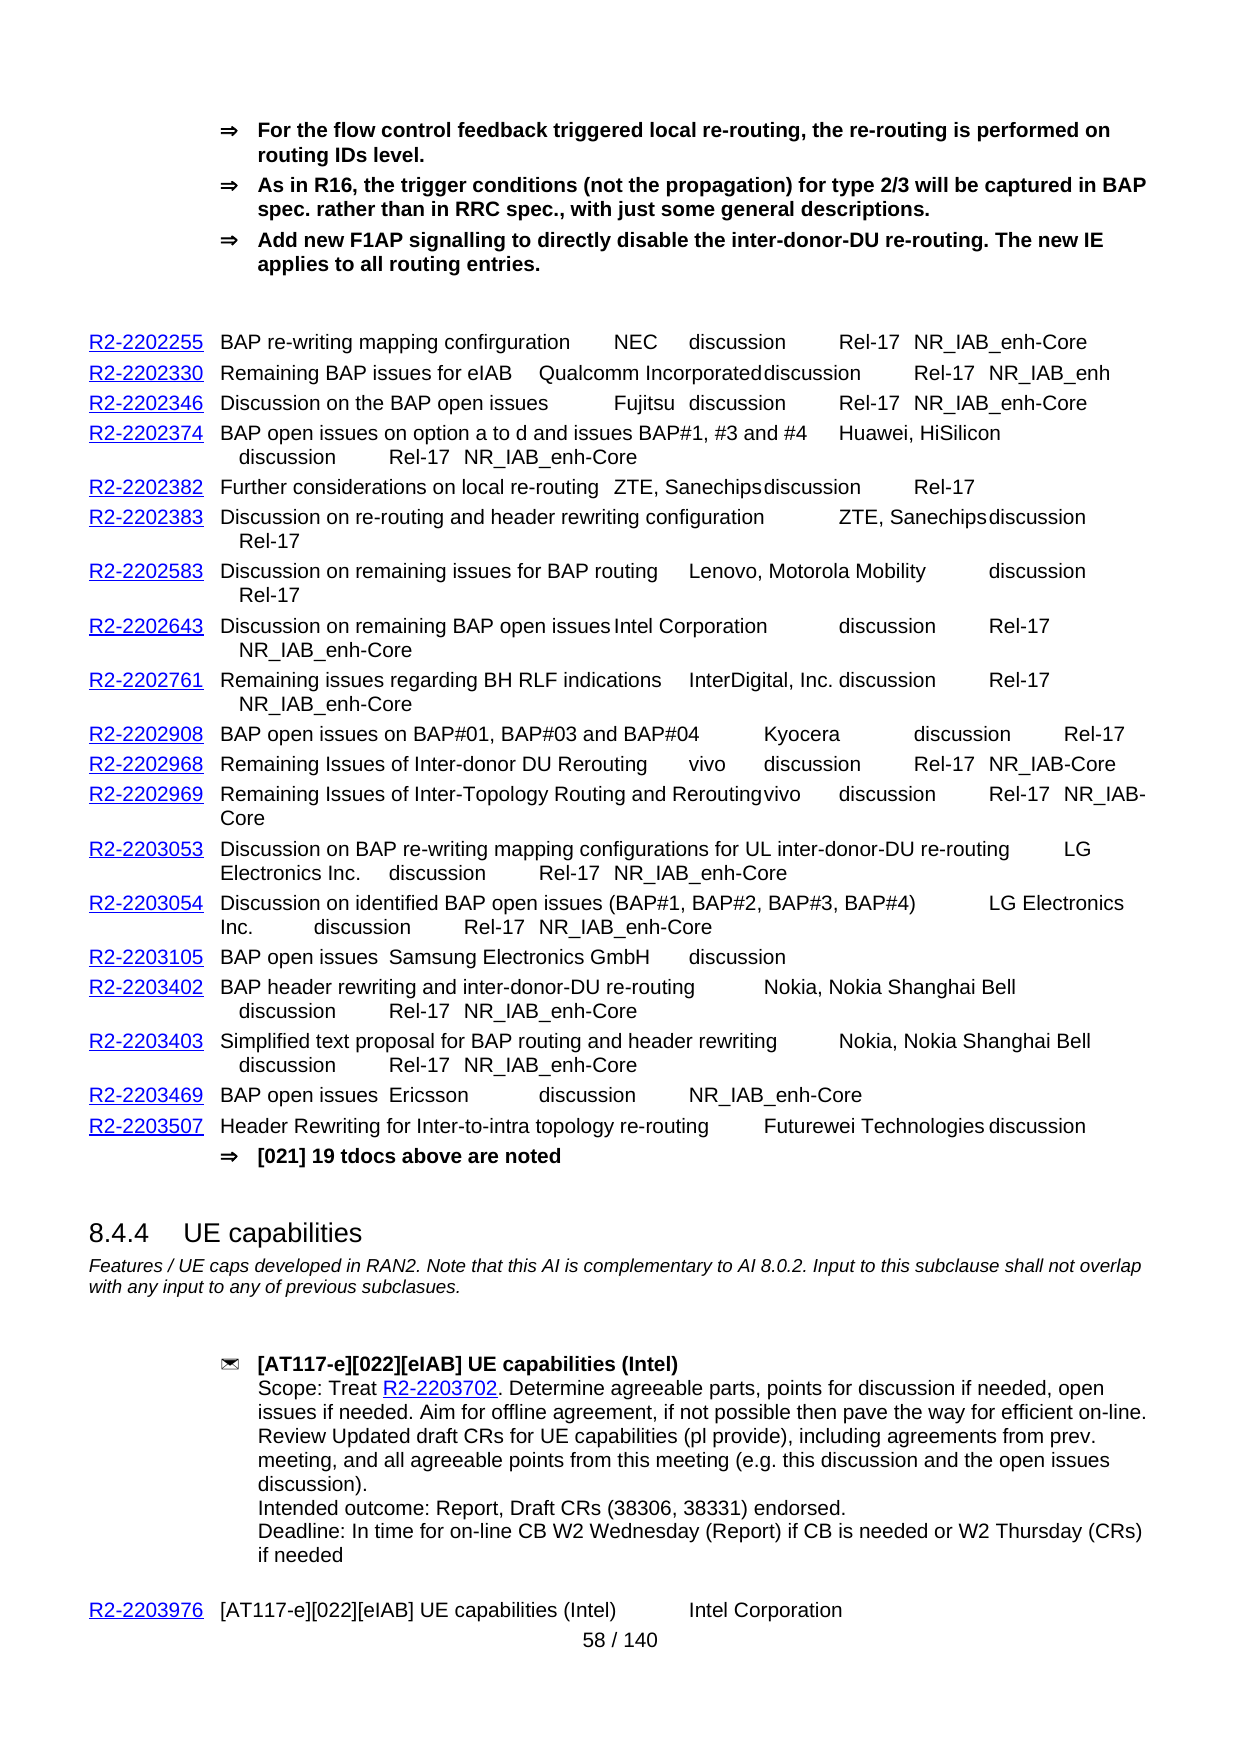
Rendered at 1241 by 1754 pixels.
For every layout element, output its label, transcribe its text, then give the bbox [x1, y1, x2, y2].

text [AT117-e][022][eIAB] UE capabilities (Intel) [220, 1352, 1152, 1376]
title R2-2202583 Discussion on remaining issues for BAP routing Lenovo, Motorola Mobility discussion Rel-17 [89, 559, 1152, 607]
title R2-2202383 Discussion on re-routing and header rewriting configuration ZTE, Sanechips discussion Rel-17 [89, 505, 1152, 553]
title R2-2203403 Simplified text proposal for BAP routing and header rewriting Nokia, Nokia Shanghai Bell discussion Rel-17 NR_IAB_enh-Core [89, 1029, 1152, 1077]
text As in R16, the trigger conditions (not the propagation) for type 2/3 will be captured in BAP spec. rather than in RRC spec., with just some general descriptions. [220, 173, 1152, 221]
text Intended outcome: Report, Draft CRs (38306, 38331) endorsed. [220, 1495, 1152, 1519]
title R2-2202374 BAP open issues on option a to d and issues BAP#1, #3 and #4 Huawei, HiSilicon discussion Rel-17 NR_IAB_enh-Core [89, 421, 1152, 469]
title R2-2203054 Discussion on identified BAP open issues (BAP#1, BAP#2, BAP#3, BAP#4) LG Electronics Inc. discussion Rel-17 NR_IAB_enh-Core [89, 891, 1152, 938]
title R2-2203105 BAP open issues Samsung Electronics GmbH discussion [89, 945, 1152, 969]
title R2-2203469 BAP open issues Ericsson discussion NR_IAB_enh-Core [89, 1083, 1152, 1107]
subtitle 8.4.4 UE capabilities [89, 1217, 1152, 1248]
title R2-2202255 BAP re-writing mapping confirguration NEC discussion Rel-17 NR_IAB_enh-Core [89, 330, 1152, 354]
title R2-2203976 [AT117-e][022][eIAB] UE capabilities (Intel) Intel Corporation [89, 1597, 1152, 1621]
title R2-2202968 Remaining Issues of Inter-donor DU Rerouting vivo discussion Rel-17 NR_IAB-Core [89, 752, 1152, 776]
text Features / UE caps developed in RAN2. Note that this AI is complementary to AI 8.0.2. Input to this subclause shall not overlap with any input to any of previous subclasues. [89, 1254, 1152, 1298]
text Add new F1AP signalling to directly disable the inter-donor-DU re-routing. The new IE applies to all routing entries. [220, 227, 1152, 276]
title R2-2202908 BAP open issues on BAP#01, BAP#03 and BAP#04 Kyocera discussion Rel-17 [89, 722, 1152, 746]
title R2-2203507 Header Rewriting for Inter-to-intra topology re-routing Futurewei Technologies discussion [89, 1113, 1152, 1137]
title R2-2203402 BAP header rewriting and inter-donor-DU re-routing Nokia, Nokia Shanghai Bell discussion Rel-17 NR_IAB_enh-Core [89, 975, 1152, 1023]
title R2-2202382 Further considerations on local re-routing ZTE, Sanechips discussion Rel-17 [89, 475, 1152, 499]
text [021] 19 tdocs above are noted [220, 1144, 1152, 1168]
text Deadline: In time for on-line CB W2 Wednesday (Report) if CB is needed or W2 Thursday (CRs) if needed [220, 1519, 1152, 1567]
title R2-2202346 Discussion on the BAP open issues Fujitsu discussion Rel-17 NR_IAB_enh-Core [89, 391, 1152, 414]
text Scope: Treat R2-2203702. Determine agreeable parts, points for discussion if needed, open issues if needed. Aim for offline agreement, if not possible then pave the way for efficient on-line. Review Updated draft CRs for UE capabilities (pl provide), including agreements from prev. meeting, and all agreeable points from this meeting (e.g. this discussion and the open issues discussion). [220, 1376, 1152, 1495]
text For the flow control feedback triggered local re-routing, the re-routing is performed on routing IDs level. [220, 118, 1152, 167]
title R2-2202643 Discussion on remaining BAP open issues Intel Corporation discussion Rel-17 NR_IAB_enh-Core [89, 613, 1152, 661]
title R2-2202330 Remaining BAP issues for eIAB Qualcomm Incorporated discussion Rel-17 NR_IAB_enh [89, 360, 1152, 384]
title R2-2202761 Remaining issues regarding BH RLF indications InterDigital, Inc. discussion Rel-17 NR_IAB_enh-Core [89, 668, 1152, 716]
title R2-2202969 Remaining Issues of Inter-Topology Routing and Rerouting vivo discussion Rel-17 NR_IAB-Core [89, 782, 1152, 830]
title R2-2203053 Discussion on BAP re-writing mapping configurations for UL inter-donor-DU re-routing LG Electronics Inc. discussion Rel-17 NR_IAB_enh-Core [89, 836, 1152, 884]
